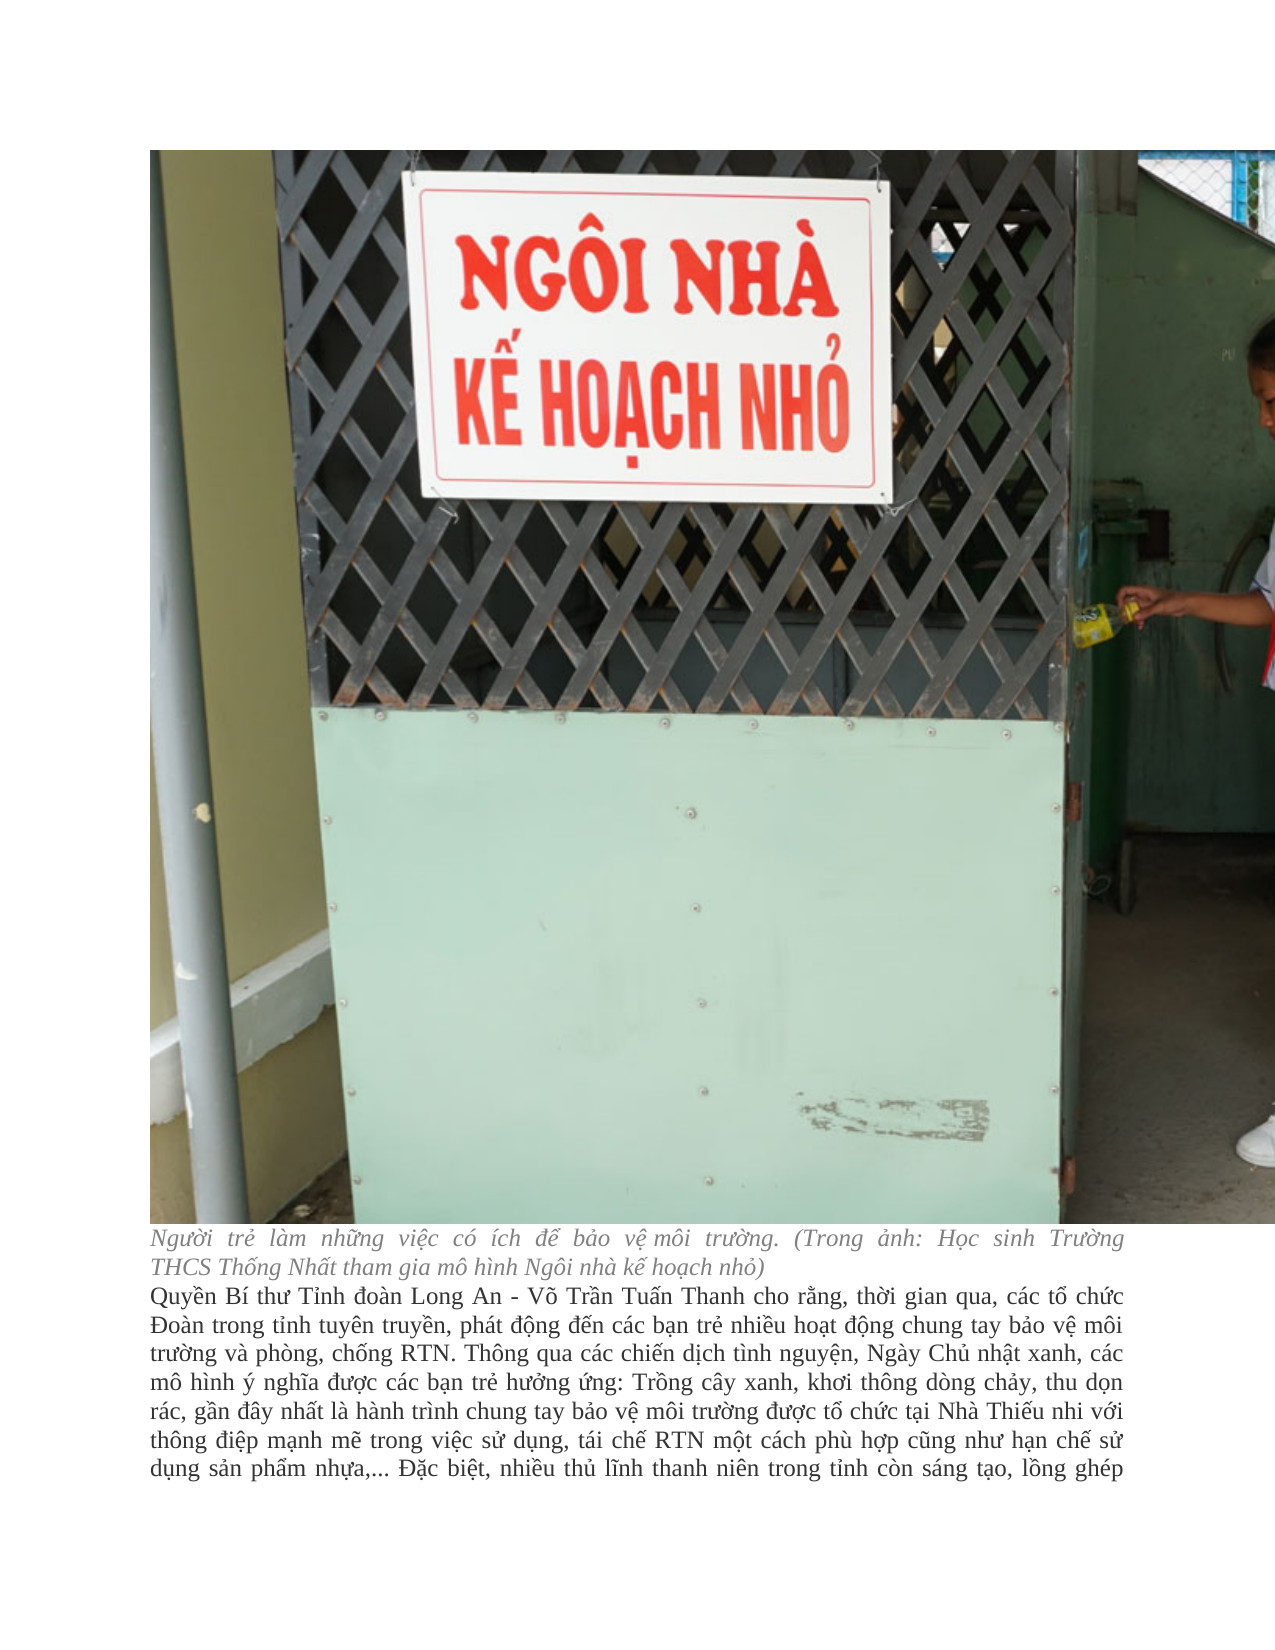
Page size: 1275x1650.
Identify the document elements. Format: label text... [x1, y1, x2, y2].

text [150, 1281, 1125, 1482]
text Người trẻ làm những việc có ích để bảo vệ môi trường. (Trong ảnh: Học sinh Trường THCS Thống Nhất tham gia mô hình Ngôi nhà kế hoạch nhỏ) [150, 1224, 1125, 1281]
picture [150, 150, 1275, 1224]
